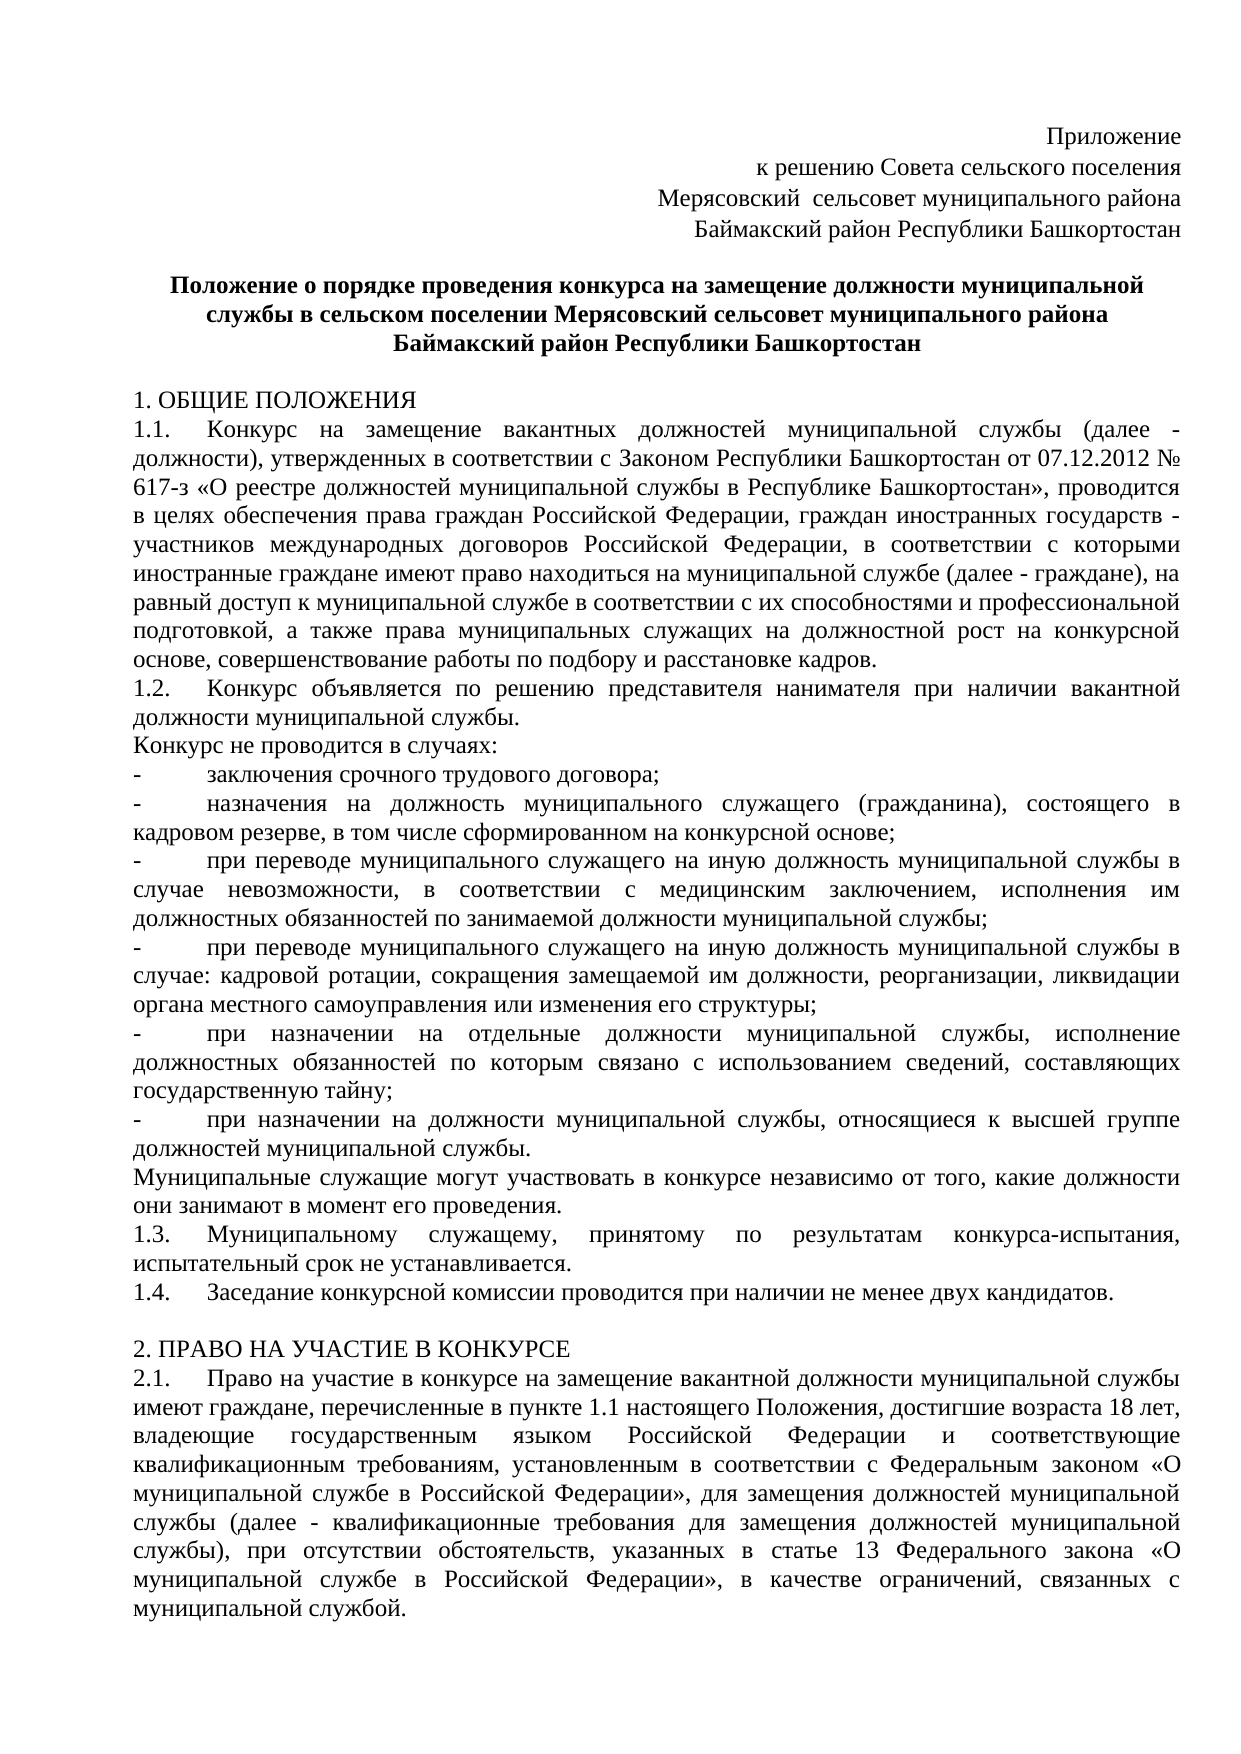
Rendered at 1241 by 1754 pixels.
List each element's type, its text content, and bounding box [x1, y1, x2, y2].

text Приложение [133, 121, 1181, 150]
text 2.1. Право на участие в конкурсе на замещение вакантной должности муниципальной службы имеют граждане, перечисленные в пункте 1.1 настоящего Положения, достигшие возраста 18 лет, владеющие государственным языком Российской Федерации и соответствующие квалификационным требованиям, установленным в соответствии с Федеральным законом «О муниципальной службе в Российской Федерации», для замещения должностей муниципальной службы (далее - квалификационные требования для замещения должностей муниципальной службы), при отсутствии обстоятельств, указанных в статье 13 Федерального закона «О муниципальной службе в Российской Федерации», в качестве ограничений, связанных с муниципальной службой. [133, 1363, 1181, 1622]
text 1.4. Заседание конкурсной комиссии проводится при наличии не менее двух кандидатов. [133, 1277, 1181, 1305]
text 1. ОБЩИЕ ПОЛОЖЕНИЯ [133, 385, 1181, 414]
text - назначения на должность муниципального служащего (гражданина), состоящего в кадровом резерве, в том числе сформированном на конкурсной основе; [133, 788, 1181, 845]
text Мерясовский сельсовет муниципального района [133, 183, 1181, 212]
text 1.1. Конкурс на замещение вакантных должностей муниципальной службы (далее - должности), утвержденных в соответствии с Законом Республики Башкортостан от 07.12.2012 № 617-з «О реестре должностей муниципальной службы в Республике Башкортостан», проводится в целях обеспечения права граждан Российской Федерации, граждан иностранных государств - участников международных договоров Российской Федерации, в соответствии с которыми иностранные граждане имеют право находиться на муниципальной службе (далее - граждане), на равный доступ к муниципальной службе в соответствии с их способностями и профессиональной подготовкой, а также права муниципальных служащих на должностной рост на конкурсной основе, совершенствование работы по подбору и расстановке кадров. [133, 414, 1181, 673]
text 1.3. Муниципальному служащему, принятому по результатам конкурса-испытания, испытательный срок не устанавливается. [133, 1219, 1181, 1277]
text - заключения срочного трудового договора; [133, 759, 1181, 788]
text 1.2. Конкурс объявляется по решению представителя нанимателя при наличии вакантной должности муниципальной службы. [133, 673, 1181, 730]
text - при назначении на должности муниципальной службы, относящиеся к высшей группе должностей муниципальной службы. [133, 1104, 1181, 1162]
text 2. ПРАВО НА УЧАСТИЕ В КОНКУРСЕ [133, 1334, 1181, 1363]
text Баймакский район Республики Башкортостан [133, 214, 1181, 243]
text - при переводе муниципального служащего на иную должность муниципальной службы в случае: кадровой ротации, сокращения замещаемой им должности, реорганизации, ликвидации органа местного самоуправления или изменения его структуры; [133, 932, 1181, 1018]
text - при назначении на отдельные должности муниципальной службы, исполнение должностных обязанностей по которым связано с использованием сведений, составляющих государственную тайну; [133, 1018, 1181, 1104]
text Муниципальные служащие могут участвовать в конкурсе независимо от того, какие должности они занимают в момент его проведения. [133, 1162, 1181, 1219]
text Конкурс не проводится в случаях: [133, 730, 1181, 759]
text к решению Совета сельского поселения [133, 152, 1181, 181]
text - при переводе муниципального служащего на иную должность муниципальной службы в случае невозможности, в соответствии с медицинским заключением, исполнения им должностных обязанностей по занимаемой должности муниципальной службы; [133, 845, 1181, 932]
text Положение о порядке проведения конкурса на замещение должности муниципальной службы в сельском поселении Мерясовский сельсовет муниципального района Баймакский район Республики Башкортостан [133, 270, 1181, 357]
